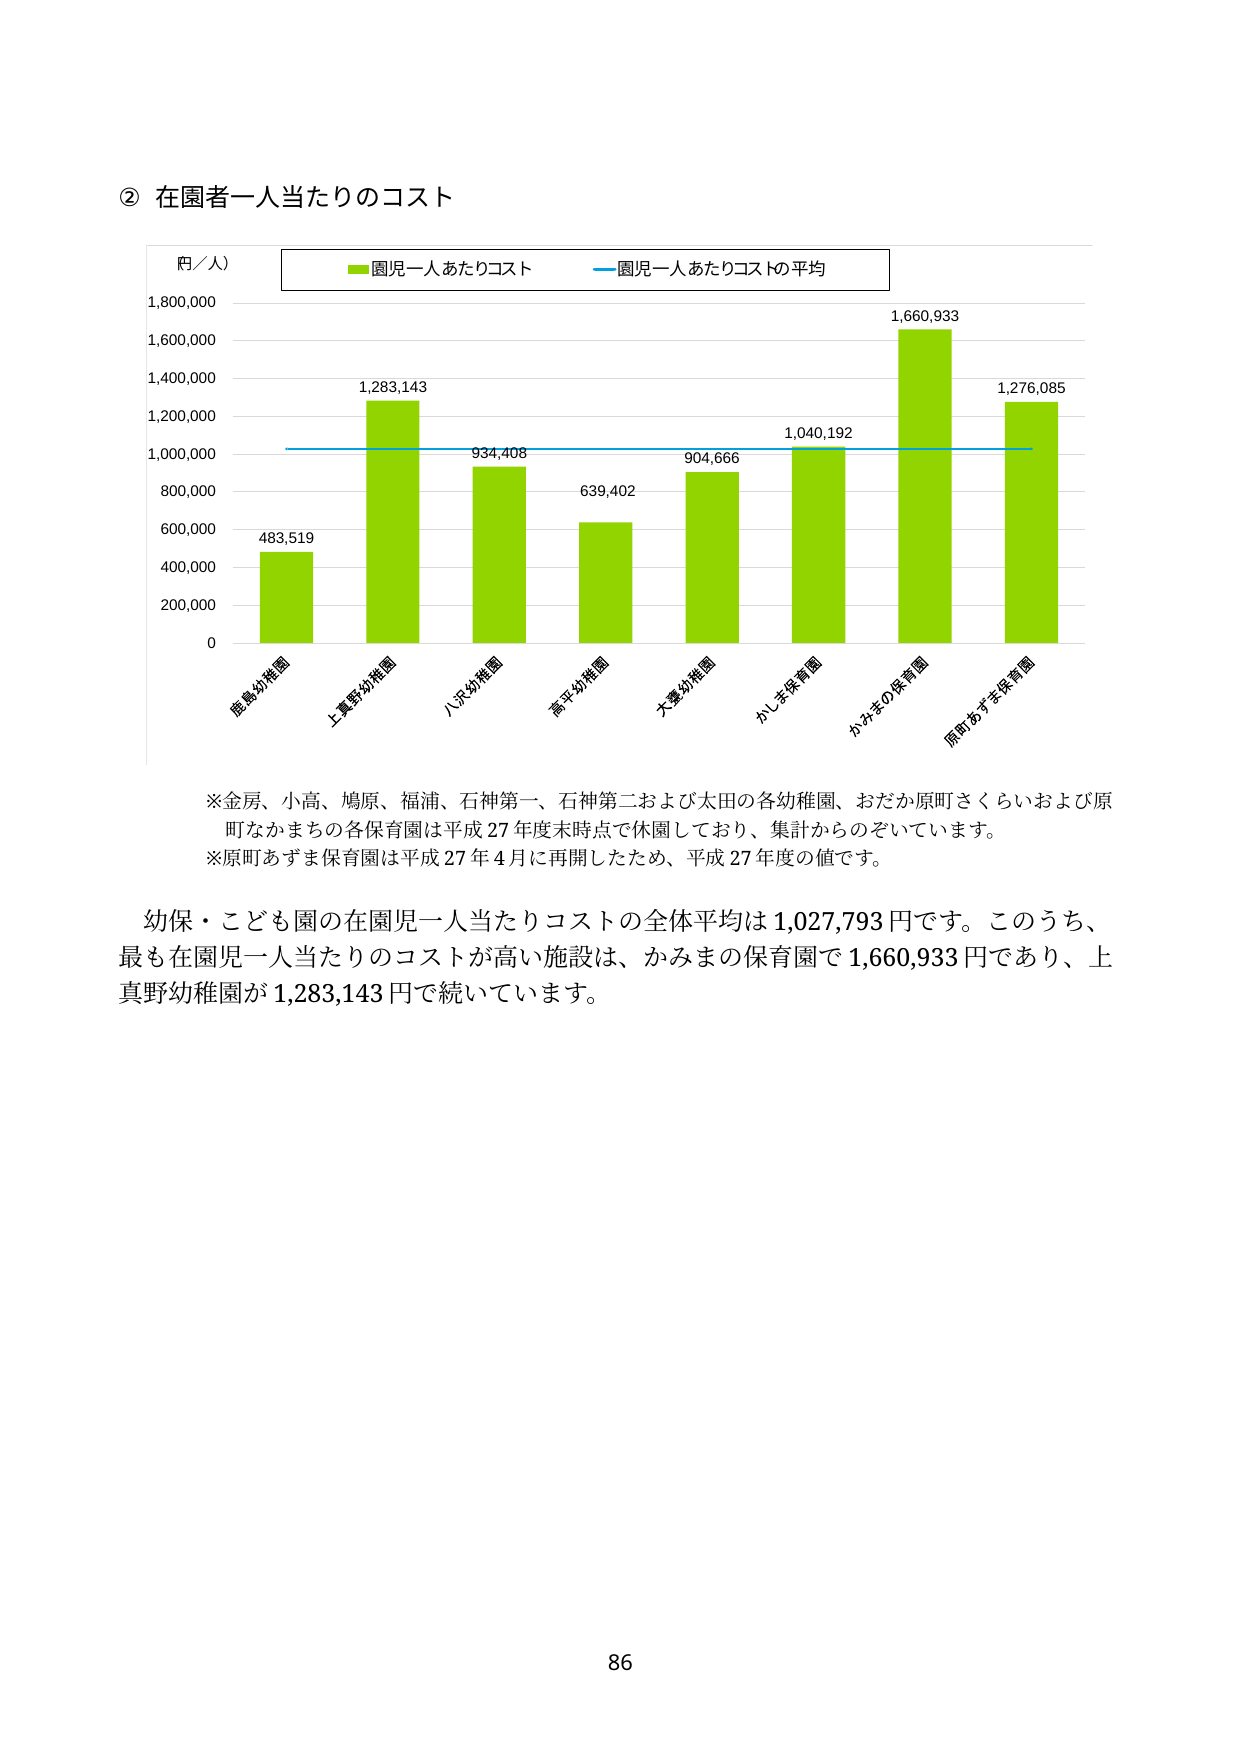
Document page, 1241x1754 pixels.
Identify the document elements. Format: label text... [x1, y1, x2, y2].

text ※原町あずま保育園は平成27年4月に再開したため、平成27年度の値です。 [206, 843, 1122, 872]
list 在園者一人当たりのコスト [118, 177, 1122, 213]
text 幼保・こども園の在園児一人当たりコストの全体平均は1,027,793円です。このうち、最も在園児一人当たりのコストが高い施設は、かみまの保育園で1,660,933円であり、上真野幼稚園が1,283,143円で続いています。 [118, 901, 1122, 1009]
text ※金房、小高、鳩原、福浦、石神第一、石神第二および太田の各幼稚園、おだか原町さくらいおよび原町なかまちの各保育園は平成27年度末時点で休園しており、集計からのぞいています。 [206, 273, 1122, 843]
